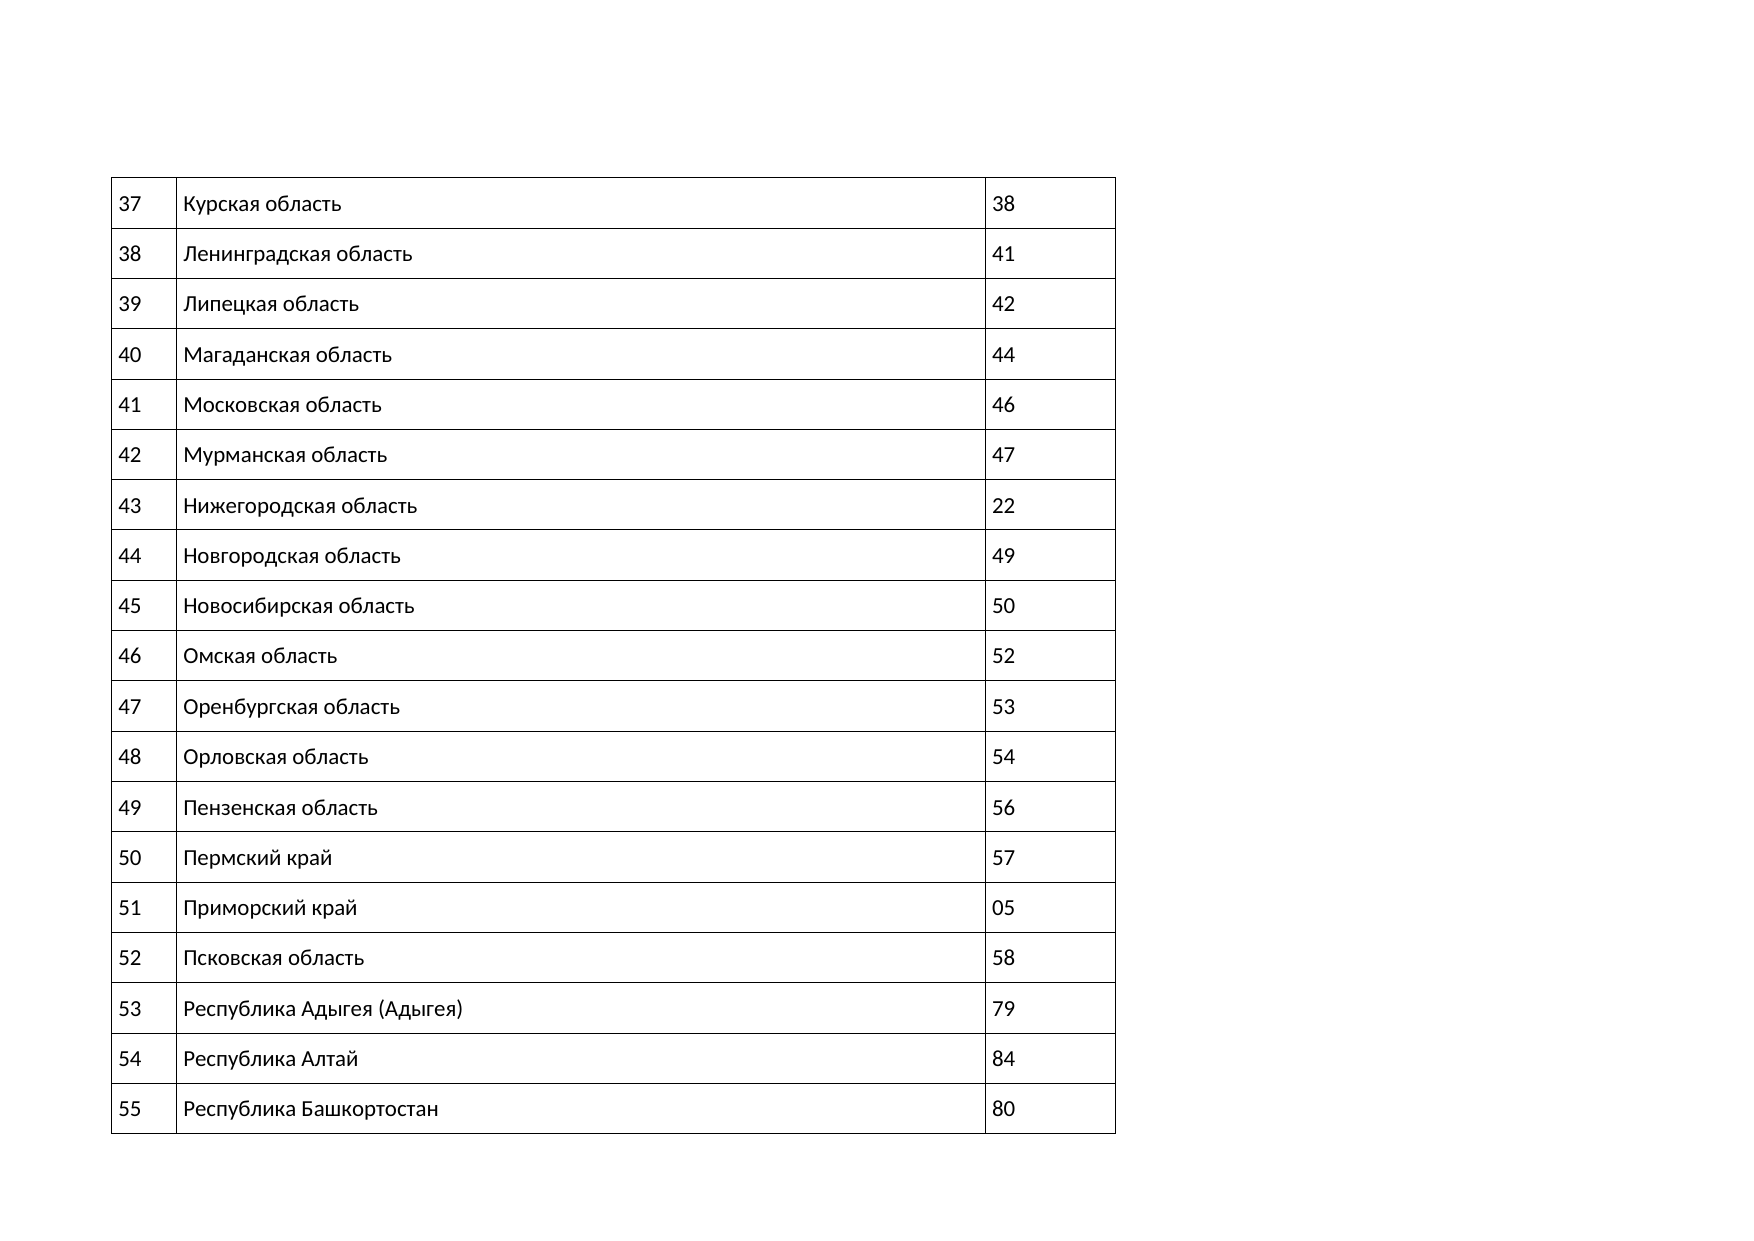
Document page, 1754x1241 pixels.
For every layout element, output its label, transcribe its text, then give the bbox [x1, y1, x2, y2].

table_cell Московская область [177, 380, 985, 429]
table_cell 80 [986, 1084, 1115, 1133]
table_cell Нижегородская область [177, 480, 985, 529]
table_cell 58 [986, 933, 1115, 982]
table_cell 57 [986, 832, 1115, 882]
table_cell 42 [986, 279, 1115, 328]
table_cell 54 [112, 1034, 176, 1083]
table_cell 52 [986, 631, 1115, 680]
table_cell 79 [986, 983, 1115, 1032]
table_cell Магаданская область [177, 329, 985, 378]
table_cell 84 [986, 1034, 1115, 1083]
table_cell 46 [986, 380, 1115, 429]
table_cell 56 [986, 782, 1115, 831]
table_cell Новгородская область [177, 530, 985, 580]
table_cell Новосибирская область [177, 581, 985, 630]
table_cell 45 [112, 581, 176, 630]
table_cell 41 [112, 380, 176, 429]
table_cell Липецкая область [177, 279, 985, 328]
table_cell 52 [112, 933, 176, 982]
table_cell 37 [112, 178, 176, 227]
table_cell 53 [112, 983, 176, 1032]
table_cell 55 [112, 1084, 176, 1133]
table_cell 53 [986, 681, 1115, 731]
table_cell 50 [986, 581, 1115, 630]
table_cell 41 [986, 229, 1115, 278]
table_cell Республика Адыгея (Адыгея) [177, 983, 985, 1032]
table_cell Пензенская область [177, 782, 985, 831]
table_cell 05 [986, 883, 1115, 932]
table_cell 38 [986, 178, 1115, 227]
table_cell 22 [986, 480, 1115, 529]
table_cell 43 [112, 480, 176, 529]
table_cell Псковская область [177, 933, 985, 982]
table_cell 54 [986, 732, 1115, 781]
table_cell 48 [112, 732, 176, 781]
table_cell Республика Алтай [177, 1034, 985, 1083]
table_cell 51 [112, 883, 176, 932]
table_cell 42 [112, 430, 176, 479]
table_cell 44 [986, 329, 1115, 378]
table_cell 38 [112, 229, 176, 278]
table_cell 47 [112, 681, 176, 731]
table_cell Орловская область [177, 732, 985, 781]
table_cell 39 [112, 279, 176, 328]
table_cell Оренбургская область [177, 681, 985, 731]
table_cell Курская область [177, 178, 985, 227]
table_cell Пермский край [177, 832, 985, 882]
table_cell Ленинградская область [177, 229, 985, 278]
table_cell 50 [112, 832, 176, 882]
table_cell 40 [112, 329, 176, 378]
table_cell Республика Башкортостан [177, 1084, 985, 1133]
table_cell 44 [112, 530, 176, 580]
table_cell 49 [112, 782, 176, 831]
table_cell Омская область [177, 631, 985, 680]
table_cell Приморский край [177, 883, 985, 932]
table_cell 47 [986, 430, 1115, 479]
table_cell 46 [112, 631, 176, 680]
table_cell 49 [986, 530, 1115, 580]
table_cell Мурманская область [177, 430, 985, 479]
